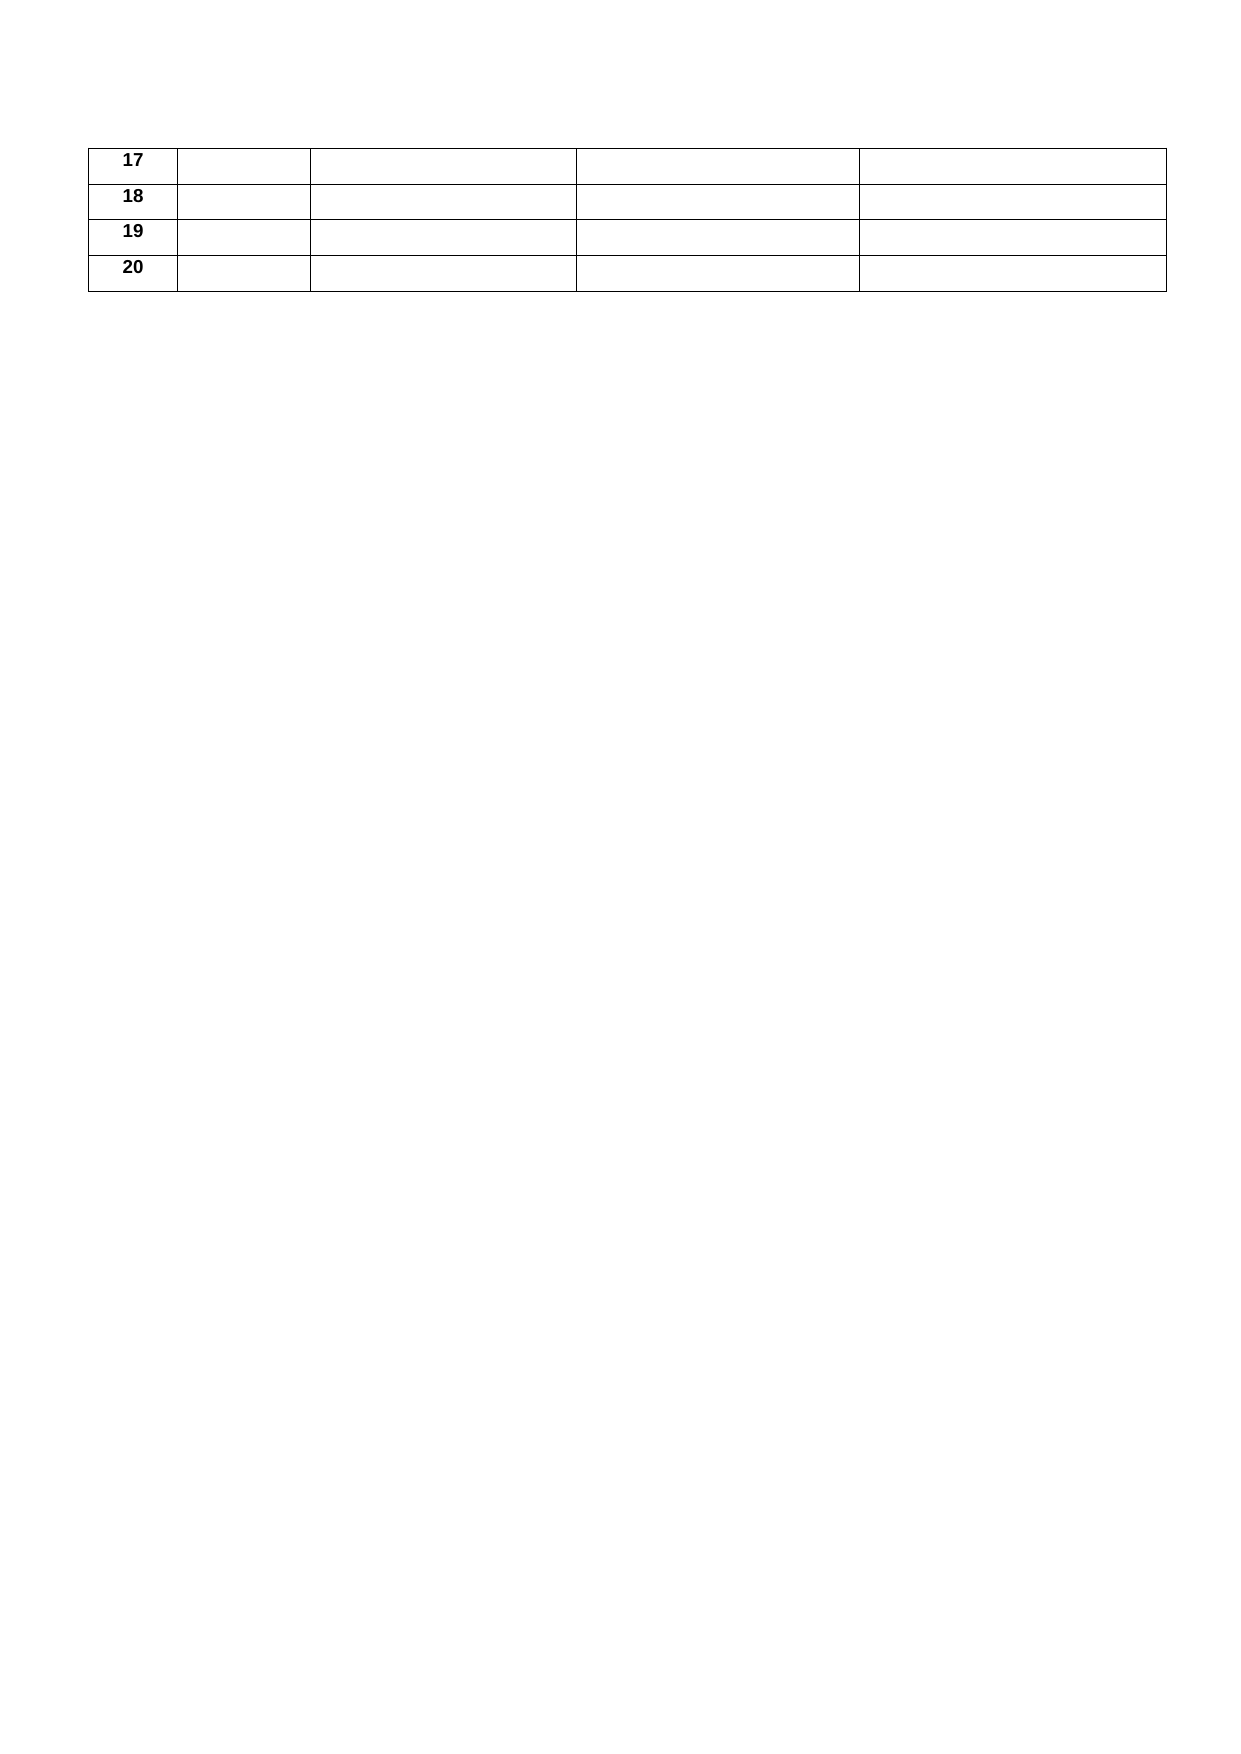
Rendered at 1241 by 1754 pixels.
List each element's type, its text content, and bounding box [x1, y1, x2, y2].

table_cell [311, 149, 576, 183]
table_cell [577, 256, 859, 291]
table_cell [311, 185, 576, 219]
table_cell [577, 149, 859, 183]
table_cell [178, 220, 310, 255]
table_cell 17 [89, 149, 177, 183]
table_cell [178, 256, 310, 291]
table_cell [178, 149, 310, 183]
table_cell [311, 220, 576, 255]
table_cell [311, 256, 576, 291]
table_cell [178, 185, 310, 219]
table_cell [860, 185, 1166, 219]
table_cell [577, 185, 859, 219]
table_cell [577, 220, 859, 255]
table_cell [860, 256, 1166, 291]
table_cell 20 [89, 256, 177, 291]
table_cell 19 [89, 220, 177, 255]
table_cell [860, 149, 1166, 183]
table_cell [860, 220, 1166, 255]
table_cell 18 [89, 185, 177, 219]
